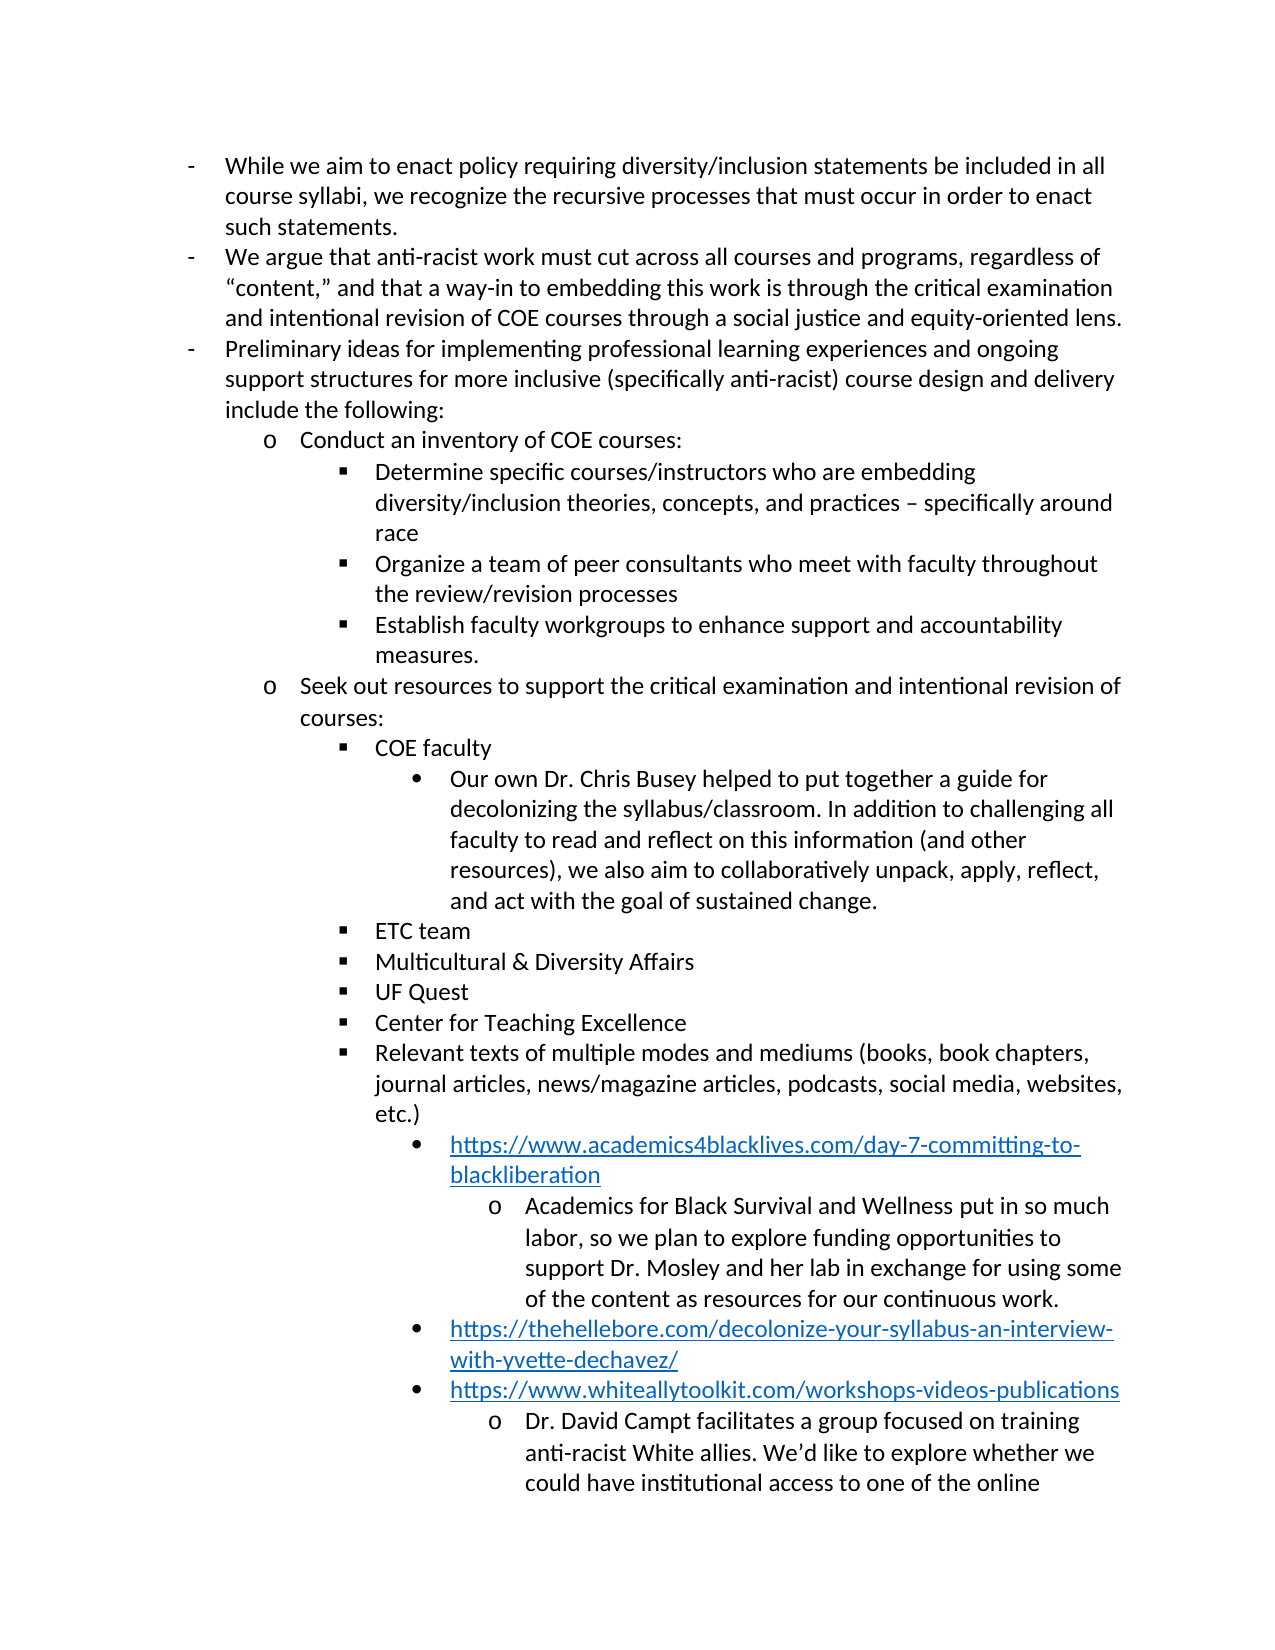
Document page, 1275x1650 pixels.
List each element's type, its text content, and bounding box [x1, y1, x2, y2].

list Preliminary ideas for implementing professional learning experiences and ongoing support structures for more inclusive (specifically anti-racist) course design and delivery include the following: [187, 333, 1125, 425]
list Establish faculty workgroups to enhance support and accountability measures. [337, 609, 1125, 670]
list Organize a team of peer consultants who meet with faculty throughout the review/revision processes [337, 548, 1125, 609]
list Seek out resources to support the critical examination and intentional revision of courses: [262, 670, 1125, 732]
list Center for Teaching Excellence [337, 1007, 1125, 1038]
list Determine specific courses/instructors who are embedding diversity/inclusion theories, concepts, and practices – specifically around race [337, 456, 1125, 548]
list While we aim to enact policy requiring diversity/inclusion statements be included in all course syllabi, we recognize the recursive processes that must occur in order to enact such statements. [187, 150, 1125, 242]
list https://thehellebore.com/decolonize-your-syllabus-an-interview-with-yvette-dechavez/ [412, 1313, 1125, 1374]
list Our own Dr. Chris Busey helped to put together a guide for decolonizing the syllabus/classroom. In addition to challenging all faculty to read and reflect on this information (and other resources), we also aim to collaboratively unpack, apply, reflect, and act with the goal of sustained change. [412, 763, 1125, 916]
list COE faculty [337, 732, 1125, 763]
list We argue that anti-racist work must cut across all courses and programs, regardless of “content,” and that a way-in to embedding this work is through the critical examination and intentional revision of COE courses through a social justice and equity-oriented lens. [187, 242, 1125, 333]
list https://www.academics4blacklives.com/day-7-committing-to-blackliberation [412, 1129, 1125, 1190]
list Academics for Black Survival and Wellness put in so much labor, so we plan to explore funding opportunities to support Dr. Mosley and her lab in exchange for using some of the content as resources for our continuous work. [487, 1190, 1125, 1313]
list https://www.whiteallytoolkit.com/workshops-videos-publications [412, 1374, 1125, 1405]
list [487, 1405, 1125, 1498]
list UF Quest [337, 977, 1125, 1007]
list ETC team [337, 916, 1125, 946]
list Conduct an inventory of COE courses: [262, 425, 1125, 456]
list Multicultural & Diversity Affairs [337, 946, 1125, 977]
list Relevant texts of multiple modes and mediums (books, book chapters, journal articles, news/magazine articles, podcasts, social media, websites, etc.) [337, 1038, 1125, 1129]
